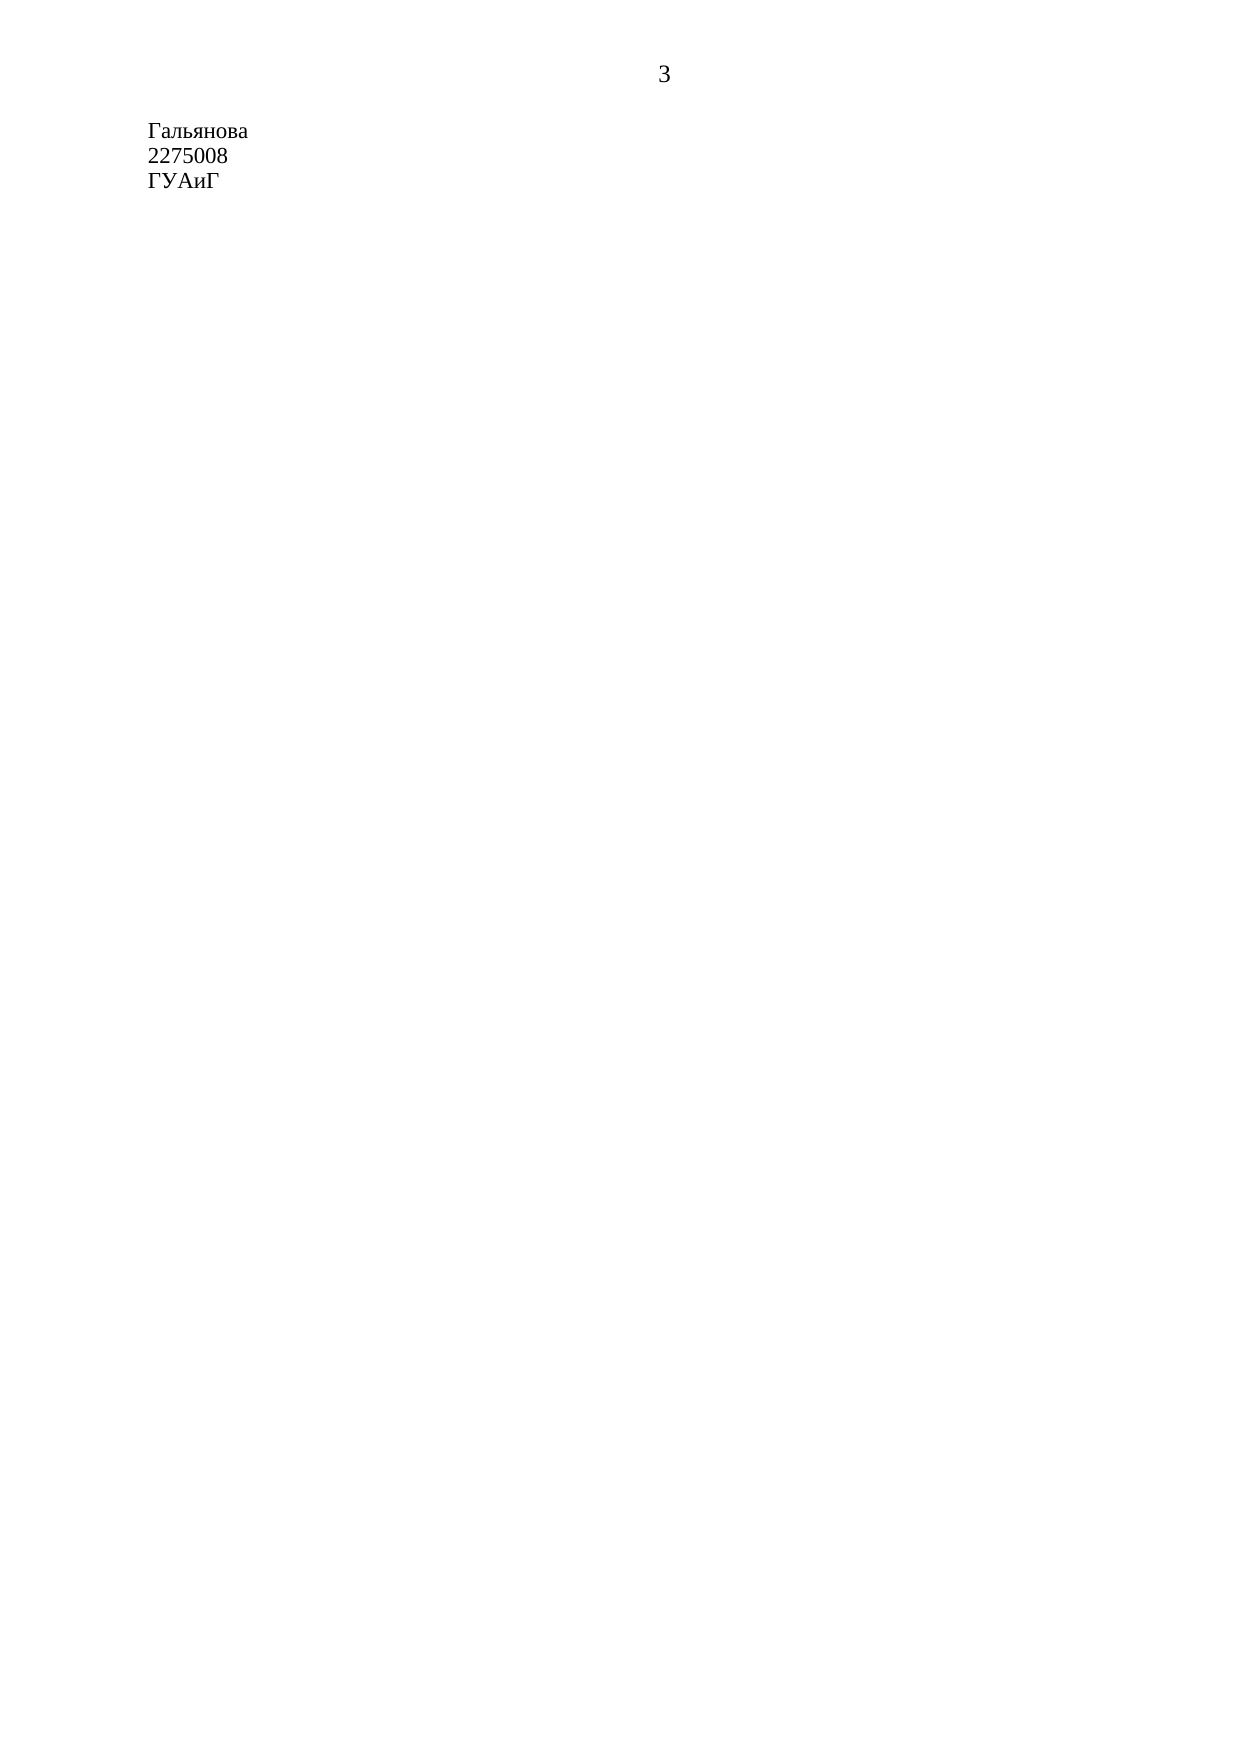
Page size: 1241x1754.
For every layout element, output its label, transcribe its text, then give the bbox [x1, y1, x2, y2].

text 2275008 [148, 143, 1181, 168]
text ГУАиГ [148, 168, 1181, 193]
text Гальянова [148, 118, 1181, 143]
